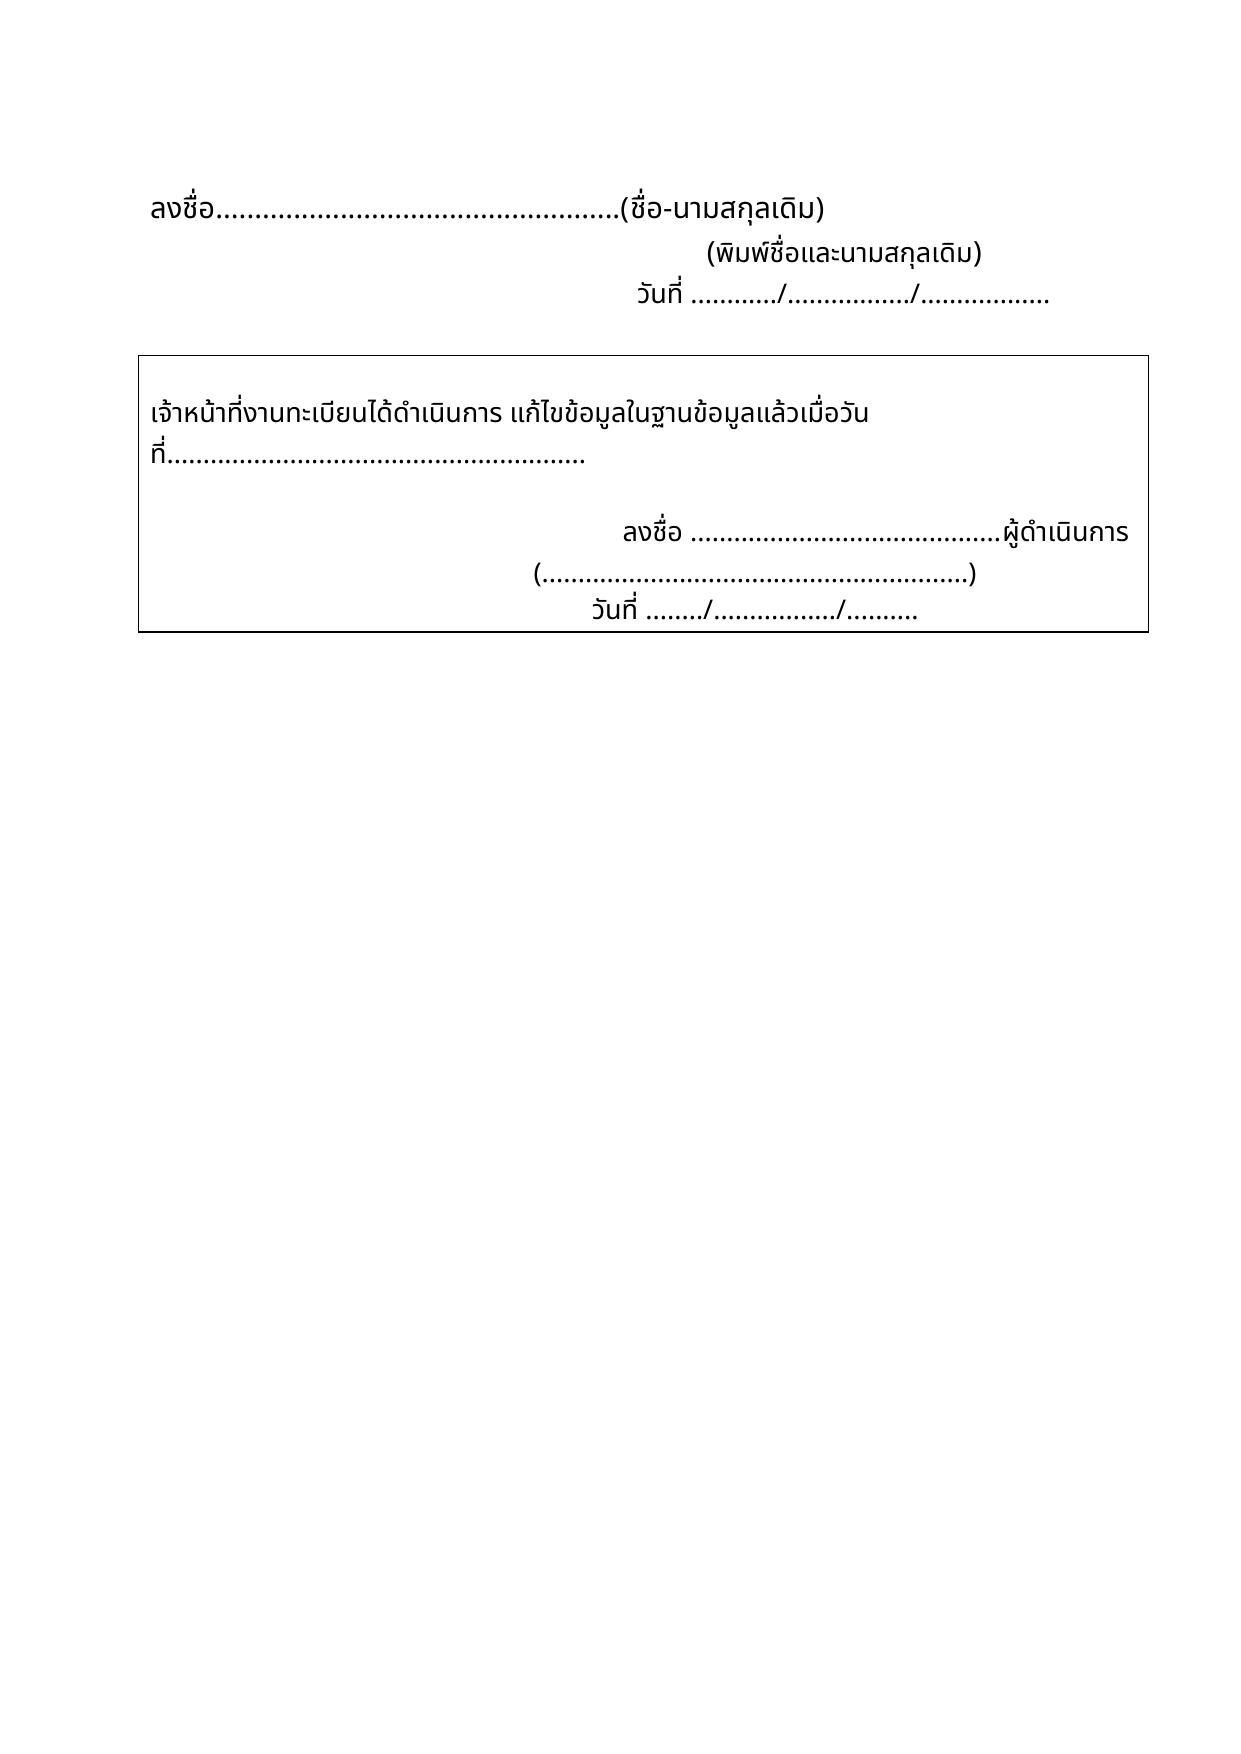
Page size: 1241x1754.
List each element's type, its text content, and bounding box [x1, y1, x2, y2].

text ลงชื่อ....................................................(ชื่อ-นามสกุลเดิม) [150, 150, 1152, 231]
text วันที่ ............/................./.................. [225, 274, 1152, 316]
text () [150, 231, 1152, 274]
table_header เจ้าหน้าที่งานทะเบียนได้ดำเนินการ แก้ไขข้อมูลในฐานข้อมูลแล้วเมื่อวันที่.......................................................... ลงชื่อ ...........................................ผู้ดำเนินการ (...........................................................) วันที่ ......../................./.......... [139, 356, 1148, 631]
